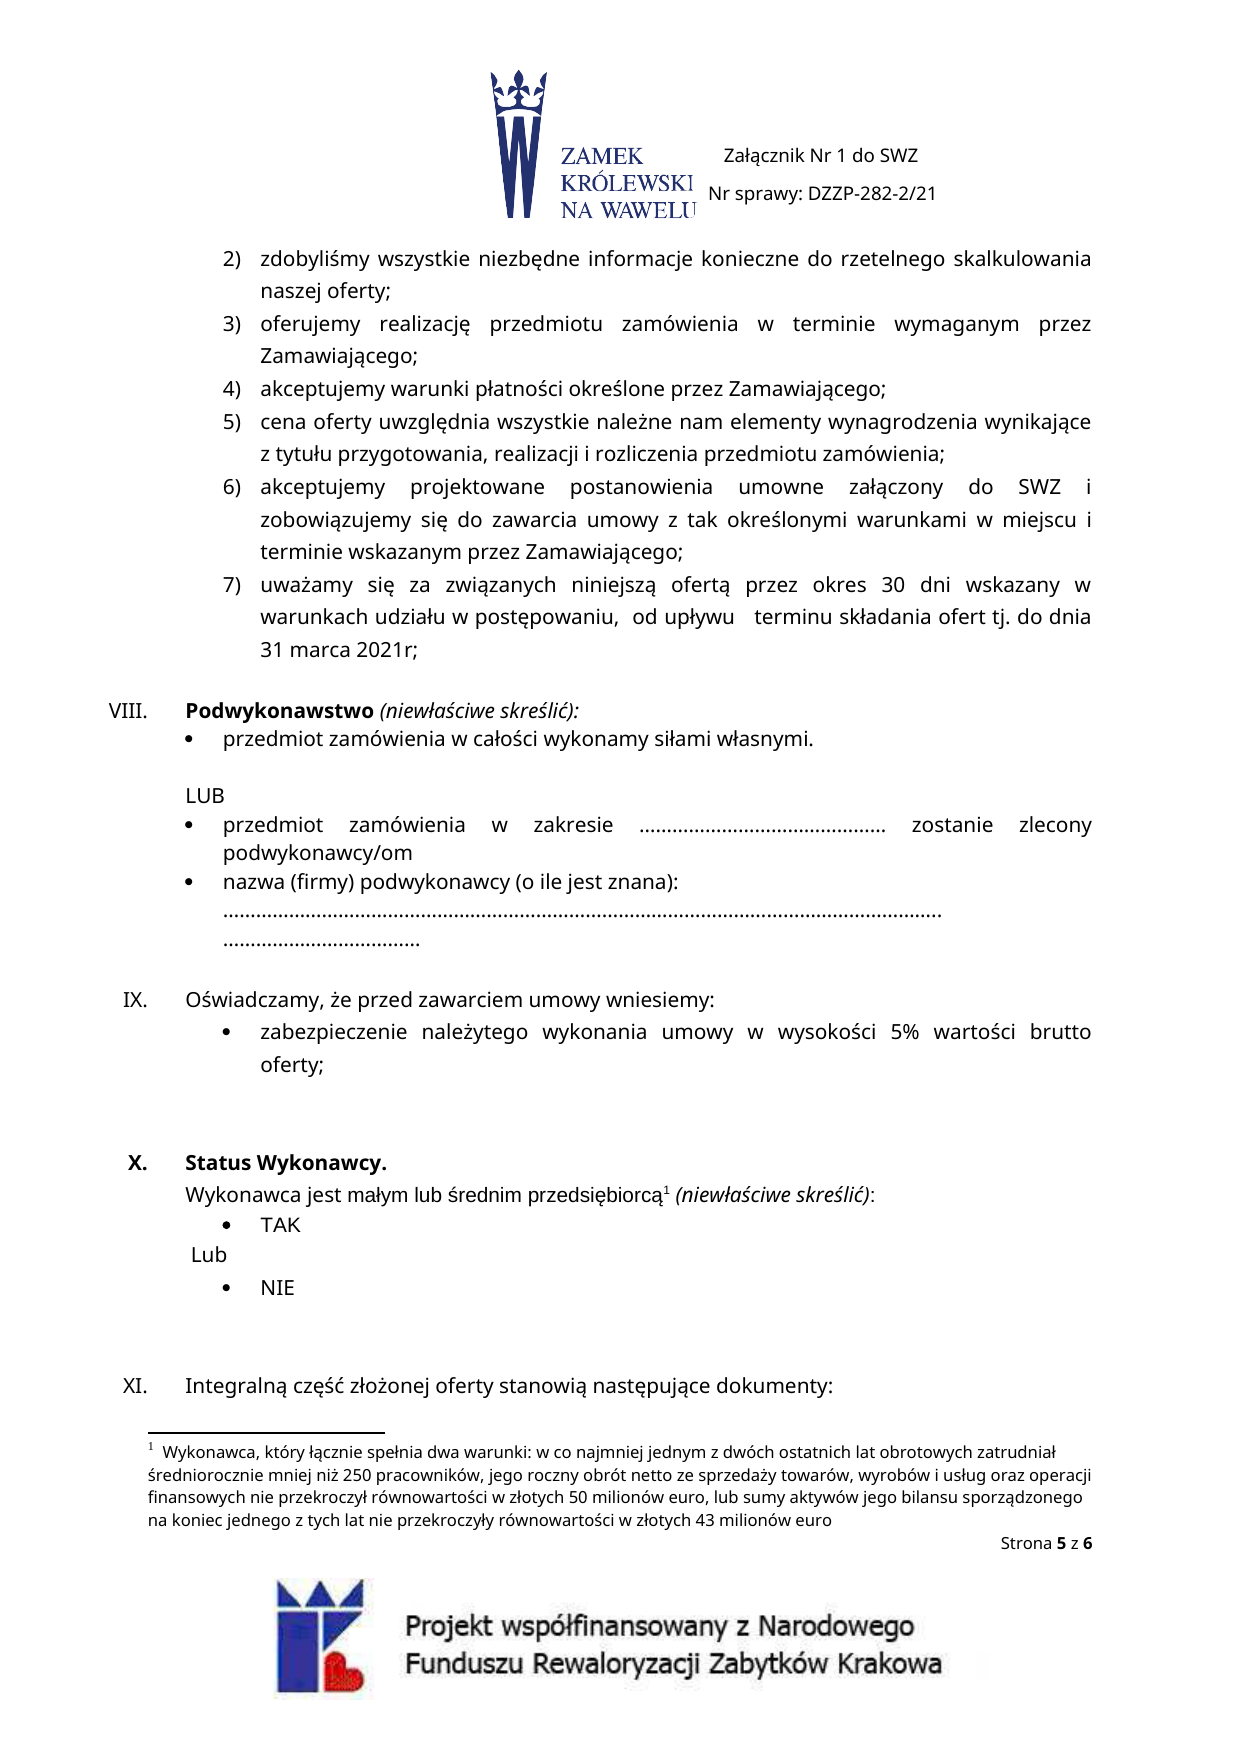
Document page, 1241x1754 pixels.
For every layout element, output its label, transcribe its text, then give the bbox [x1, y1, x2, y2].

list cena oferty uwzględnia wszystkie należne nam elementy wynagrodzenia wynikające z tytułu przygotowania, realizacji i rozliczenia przedmiotu zamówienia; [223, 407, 1092, 468]
list Oświadczamy, że przed zawarciem umowy wniesiemy: [148, 985, 1092, 1013]
list Status Wykonawcy. [148, 1148, 1092, 1176]
list Integralną część złożonej oferty stanowią następujące dokumenty: [148, 1371, 1092, 1399]
text LUB [185, 781, 1092, 810]
list zdobyliśmy wszystkie niezbędne informacje konieczne do rzetelnego skalkulowania naszej oferty; [223, 244, 1092, 305]
list uważamy się za związanych niniejszą ofertą przez okres 30 dni wskazany w warunkach udziału w postępowaniu, od upływu terminu składania ofert tj. do dnia 31 marca 2021r; [223, 570, 1092, 663]
list TAK [223, 1213, 1092, 1237]
list akceptujemy projektowane postanowienia umowne załączony do SWZ i zobowiązujemy się do zawarcia umowy z tak określonymi warunkami w miejscu i terminie wskazanym przez Zamawiającego; [223, 472, 1092, 566]
text …………………………………………………………………………………………………………………..……………………………… [223, 895, 1092, 952]
list nazwa (firmy) podwykonawcy (o ile jest znana): [185, 867, 1092, 895]
list przedmiot zamówienia w całości wykonamy siłami własnymi. [185, 724, 1092, 753]
list akceptujemy warunki płatności określone przez Zamawiającego; [223, 374, 1092, 403]
text Wykonawca jest małym lub średnim przedsiębiorcą (niewłaściwe skreślić): [185, 1180, 1092, 1209]
list oferujemy realizację przedmiotu zamówienia w terminie wymaganym przez Zamawiającego; [223, 309, 1092, 370]
list zabezpieczenie należytego wykonania umowy w wysokości 5% wartości brutto oferty; [223, 1017, 1092, 1078]
list Podwykonawstwo (niewłaściwe skreślić): [148, 696, 1092, 724]
list przedmiot zamówienia w zakresie ……………………………………… zostanie zlecony podwykonawcy/om [185, 810, 1092, 867]
list NIE [223, 1273, 1092, 1302]
text Lub [185, 1241, 1092, 1269]
